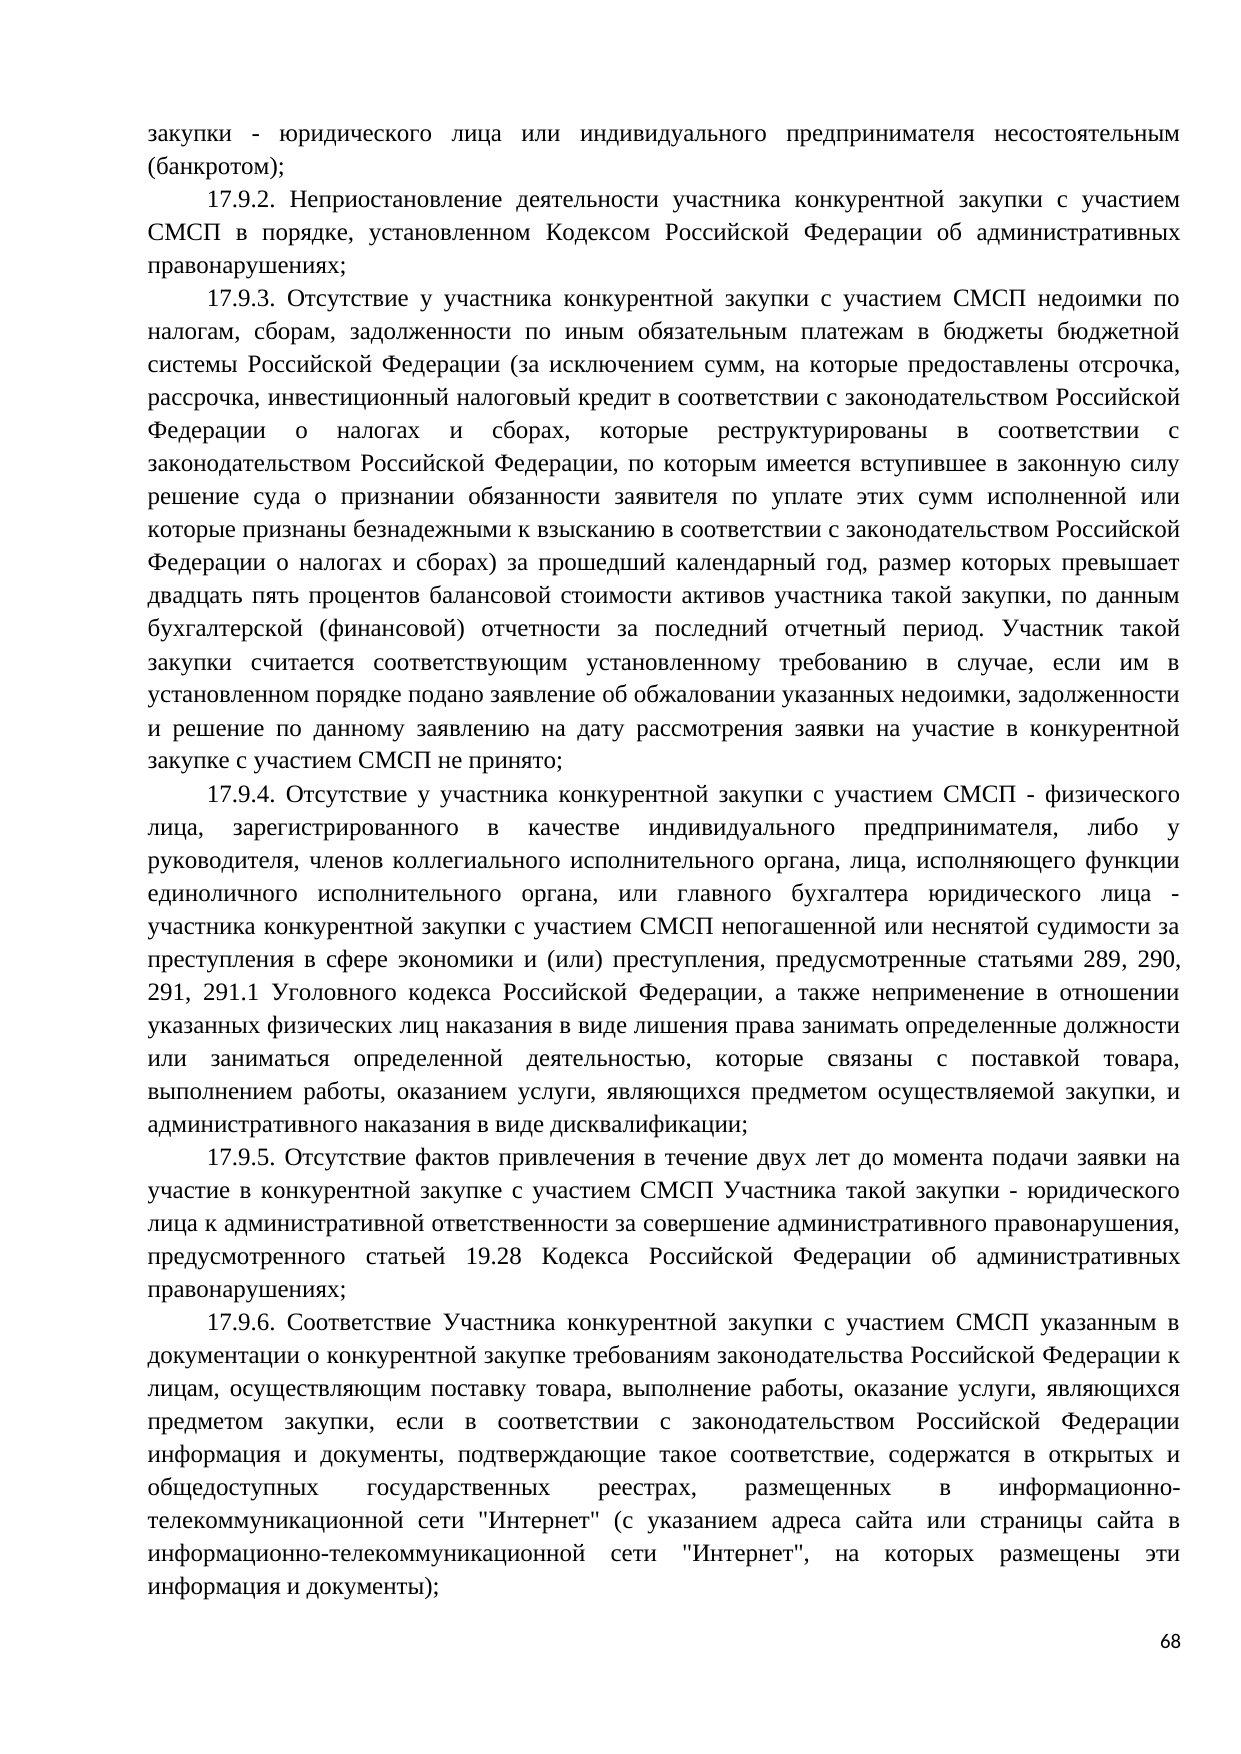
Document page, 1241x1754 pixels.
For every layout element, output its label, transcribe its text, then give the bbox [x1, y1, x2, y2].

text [147, 118, 1181, 180]
text 17.9.5. Отсутствие фактов привлечения в течение двух лет до момента подачи заявки на участие в конкурентной закупке с участием СМСП Участника такой закупки - юридического лица к административной ответственности за совершение административного правонарушения, предусмотренного статьей 19.28 Кодекса Российской Федерации об административных правонарушениях; [147, 1142, 1181, 1303]
text 17.9.6. Соответствие Участника конкурентной закупки с участием СМСП указанным в документации о конкурентной закупке требованиям законодательства Российской Федерации к лицам, осуществляющим поставку товара, выполнение работы, оказание услуги, являющихся предметом закупки, если в соответствии с законодательством Российской Федерации информация и документы, подтверждающие такое соответствие, содержатся в открытых и общедоступных государственных реестрах, размещенных в информационно-телекоммуникационной сети "Интернет" (с указанием адреса сайта или страницы сайта в информационно-телекоммуникационной сети "Интернет", на которых размещены эти информация и документы); [147, 1307, 1181, 1600]
text 17.9.4. Отсутствие у участника конкурентной закупки с участием СМСП - физического лица, зарегистрированного в качестве индивидуального предпринимателя, либо у руководителя, членов коллегиального исполнительного органа, лица, исполняющего функции единоличного исполнительного органа, или главного бухгалтера юридического лица - участника конкурентной закупки с участием СМСП непогашенной или неснятой судимости за преступления в сфере экономики и (или) преступления, предусмотренные статьями 289, 290, 291, 291.1 Уголовного кодекса Российской Федерации, а также неприменение в отношении указанных физических лиц наказания в виде лишения права занимать определенные должности или заниматься определенной деятельностью, которые связаны с поставкой товара, выполнением работы, оказанием услуги, являющихся предметом осуществляемой закупки, и административного наказания в виде дисквалификации; [147, 779, 1181, 1138]
text 17.9.2. Неприостановление деятельности участника конкурентной закупки с участием СМСП в порядке, установленном Кодексом Российской Федерации об административных правонарушениях; [147, 184, 1181, 279]
text 17.9.3. Отсутствие у участника конкурентной закупки с участием СМСП недоимки по налогам, сборам, задолженности по иным обязательным платежам в бюджеты бюджетной системы Российской Федерации (за исключением сумм, на которые предоставлены отсрочка, рассрочка, инвестиционный налоговый кредит в соответствии с законодательством Российской Федерации о налогах и сборах, которые реструктурированы в соответствии с законодательством Российской Федерации, по которым имеется вступившее в законную силу решение суда о признании обязанности заявителя по уплате этих сумм исполненной или которые признаны безнадежными к взысканию в соответствии с законодательством Российской Федерации о налогах и сборах) за прошедший календарный год, размер которых превышает двадцать пять процентов балансовой стоимости активов участника такой закупки, по данным бухгалтерской (финансовой) отчетности за последний отчетный период. Участник такой закупки считается соответствующим установленному требованию в случае, если им в установленном порядке подано заявление об обжаловании указанных недоимки, задолженности и решение по данному заявлению на дату рассмотрения заявки на участие в конкурентной закупке с участием СМСП не принято; [147, 283, 1181, 774]
